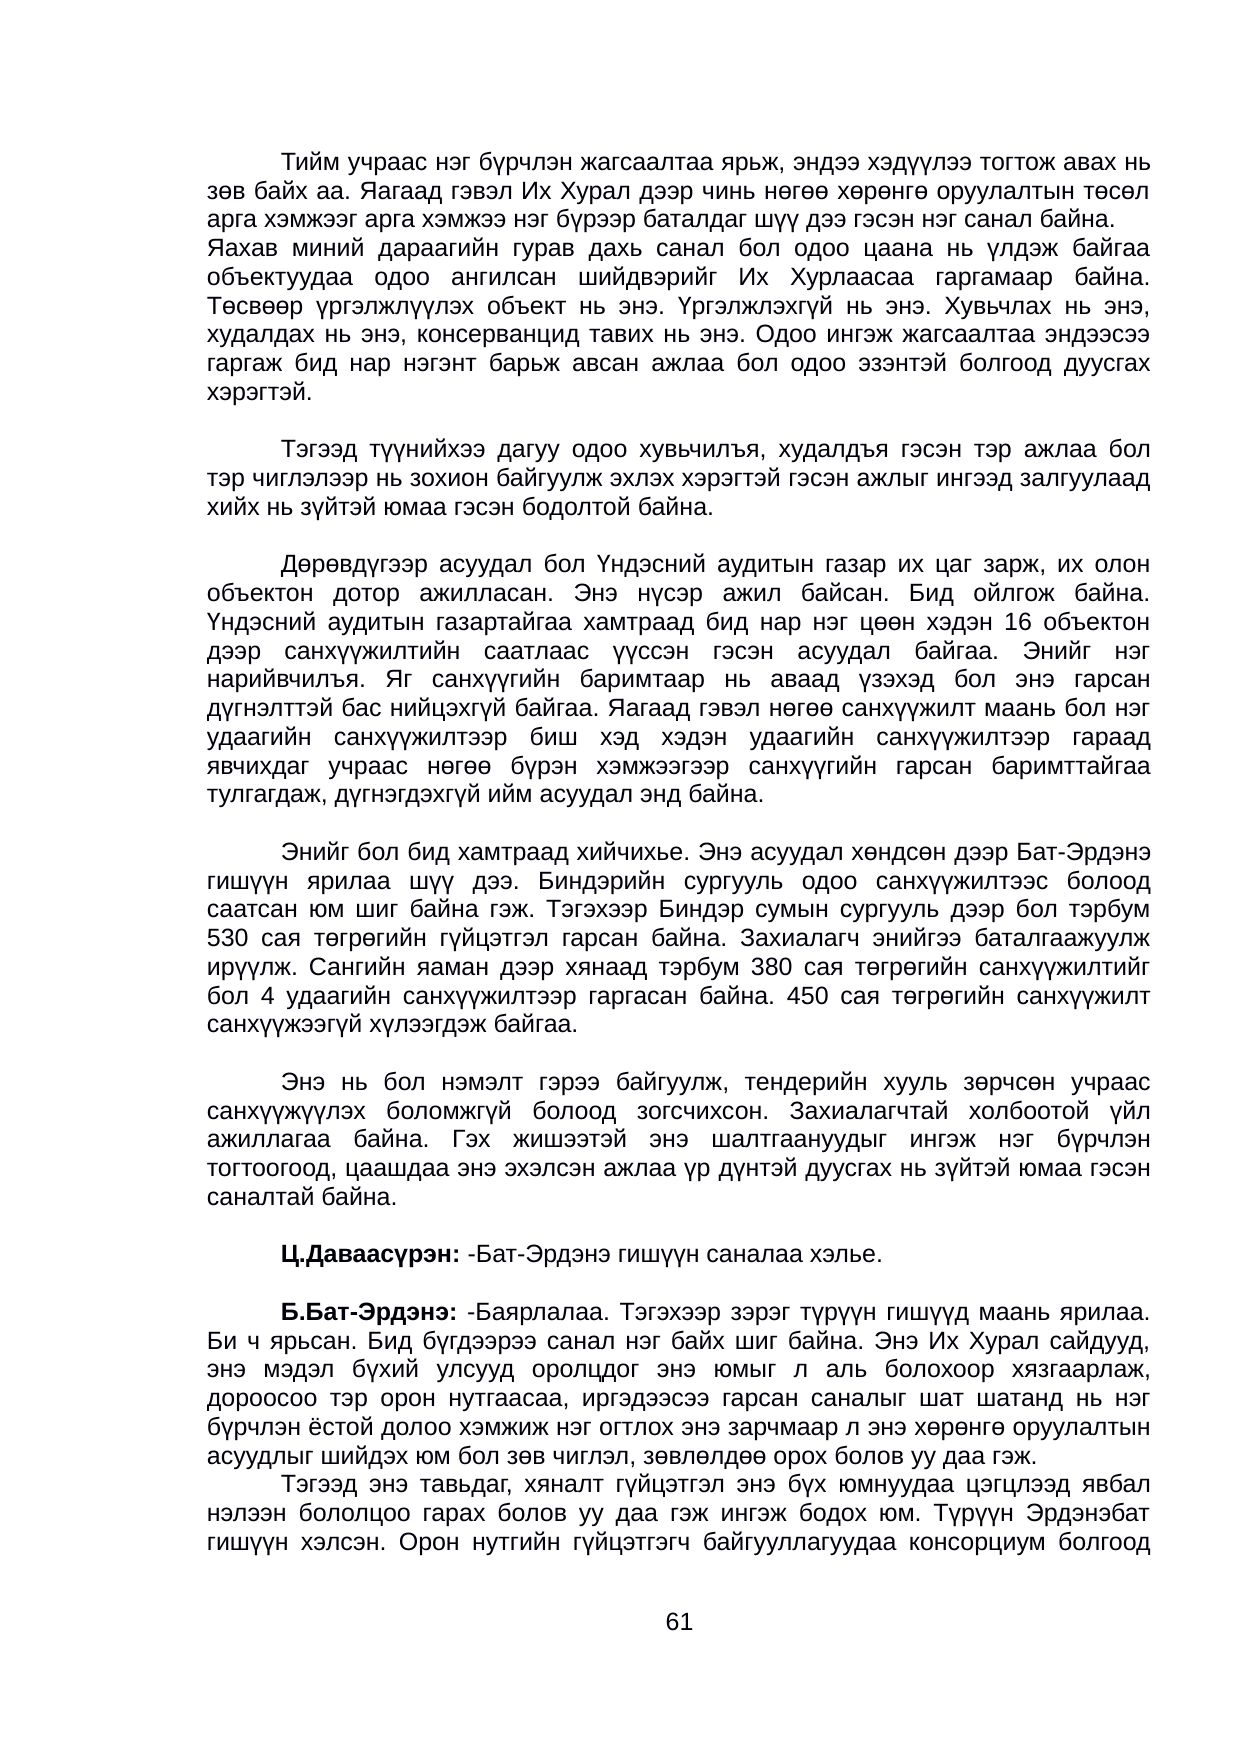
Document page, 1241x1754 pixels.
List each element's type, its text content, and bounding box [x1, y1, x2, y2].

text Дөрөвдүгээр асуудал бол Үндэсний аудитын газар их цаг зарж, их олон объектон дотор ажилласан. Энэ нүсэр ажил байсан. Бид ойлгож байна. Үндэсний аудитын газартайгаа хамтраад бид нар нэг цөөн хэдэн 16 объектон дээр санхүүжилтийн саатлаас үүссэн гэсэн асуудал байгаа. Энийг нэг нарийвчилъя. Яг санхүүгийн баримтаар нь аваад үзэхэд бол энэ гарсан дүгнэлттэй бас нийцэхгүй байгаа. Яагаад гэвэл нөгөө санхүүжилт маань бол нэг удаагийн санхүүжилтээр биш хэд хэдэн удаагийн санхүүжилтээр гараад явчихдаг учраас нөгөө бүрэн хэмжээгээр санхүүгийн гарсан баримттайгаа тулгагдаж, дүгнэгдэхгүй ийм асуудал энд байна. [207, 549, 1152, 808]
text Тийм учраас нэг бүрчлэн жагсаалтаа ярьж, эндээ хэдүүлээ тогтож авах нь зөв байх аа. Яагаад гэвэл Их Хурал дээр чинь нөгөө хөрөнгө оруулалтын төсөл арга хэмжээг арга хэмжээ нэг бүрээр баталдаг шүү дээ гэсэн нэг санал байна. [207, 147, 1152, 233]
text Яахав миний дараагийн гурав дахь санал бол одоо цаана нь үлдэж байгаа объектуудаа одоо ангилсан шийдвэрийг Их Хурлаасаа гаргамаар байна. Төсвөөр үргэлжлүүлэх объект нь энэ. Үргэлжлэхгүй нь энэ. Хувьчлах нь энэ, худалдах нь энэ, консерванцид тавих нь энэ. Одоо ингэж жагсаалтаа эндээсээ гаргаж бид нар нэгэнт барьж авсан ажлаа бол одоо эзэнтэй болгоод дуусгах хэрэгтэй. [207, 233, 1152, 406]
text Энийг бол бид хамтраад хийчихье. Энэ асуудал хөндсөн дээр Бат-Эрдэнэ гишүүн ярилаа шүү дээ. Биндэрийн сургууль одоо санхүүжилтээс болоод саатсан юм шиг байна гэж. Тэгэхээр Биндэр сумын сургууль дээр бол тэрбум 530 сая төгрөгийн гүйцэтгэл гарсан байна. Захиалагч энийгээ баталгаажуулж ирүүлж. Сангийн яаман дээр хянаад тэрбум 380 сая төгрөгийн санхүүжилтийг бол 4 удаагийн санхүүжилтээр гаргасан байна. 450 сая төгрөгийн санхүүжилт санхүүжээгүй хүлээгдэж байгаа. [207, 837, 1152, 1038]
text Тэгээд түүнийхээ дагуу одоо хувьчилъя, худалдъя гэсэн тэр ажлаа бол тэр чиглэлээр нь зохион байгуулж эхлэх хэрэгтэй гэсэн ажлыг ингээд залгуулаад хийх нь зүйтэй юмаа гэсэн бодолтой байна. [207, 434, 1152, 521]
text Энэ нь бол нэмэлт гэрээ байгуулж, тендерийн хууль зөрчсөн учраас санхүүжүүлэх боломжгүй болоод зогсчихсон. Захиалагчтай холбоотой үйл ажиллагаа байна. Гэх жишээтэй энэ шалтгаануудыг ингэж нэг бүрчлэн тогтоогоод, цаашдаа энэ эхэлсэн ажлаа үр дүнтэй дуусгах нь зүйтэй юмаа гэсэн саналтай байна. [207, 1067, 1152, 1211]
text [207, 1469, 1152, 1556]
text Ц.Даваасүрэн: -Бат-Эрдэнэ гишүүн саналаа хэлье. [207, 1239, 1152, 1268]
text Б.Бат-Эрдэнэ: -Баярлалаа. Тэгэхээр зэрэг түрүүн гишүүд маань ярилаа. Би ч ярьсан. Бид бүгдээрээ санал нэг байх шиг байна. Энэ Их Хурал сайдууд, энэ мэдэл бүхий улсууд оролцдог энэ юмыг л аль болохоор хязгаарлаж, дороосоо тэр орон нутгаасаа, иргэдээсээ гарсан саналыг шат шатанд нь нэг бүрчлэн ёстой долоо хэмжиж нэг огтлох энэ зарчмаар л энэ хөрөнгө оруулалтын асуудлыг шийдэх юм бол зөв чиглэл, зөвлөлдөө орох болов уу даа гэж. [207, 1297, 1152, 1469]
